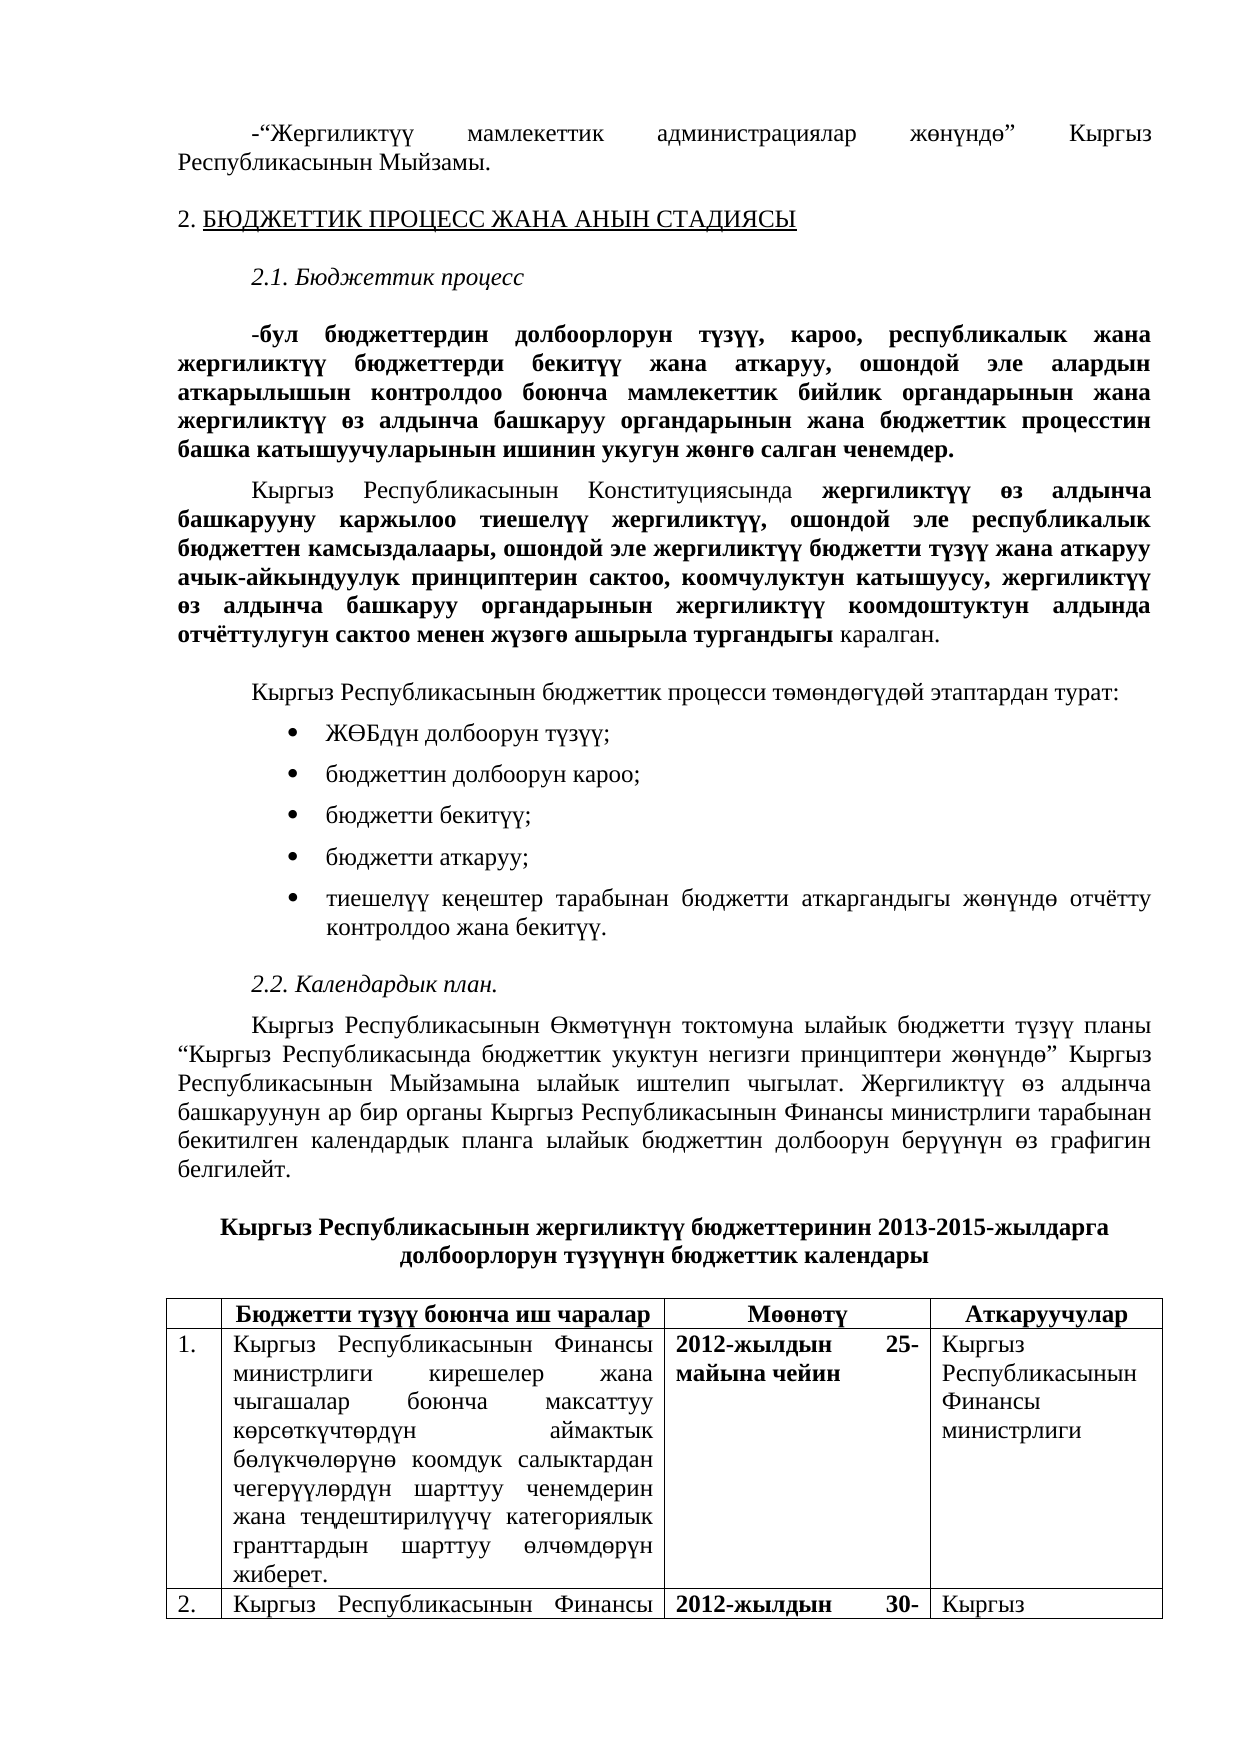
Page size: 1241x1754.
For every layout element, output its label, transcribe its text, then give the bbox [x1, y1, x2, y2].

text 2. БЮДЖЕТТИК ПРОЦЕСС ЖАНА АНЫН СТАДИЯСЫ [177, 204, 1152, 233]
text Кыргыз Республикасынын жергиликтүү бюджеттеринин 2013-2015-жылдарга долбоорлорун түзүүнүн бюджеттик календары [177, 1212, 1152, 1269]
text -бул бюджеттердин долбоорлорун түзүү, кароо, республикалык жана жергиликтүү бюджеттерди бекитүү жана аткаруу, ошондой эле алардын аткарылышын контролдоо боюнча мамлекеттик бийлик органдарынын жана жергиликтүү өз алдынча башкаруу органдарынын жана бюджеттик процесстин башка катышуучуларынын ишинин укугун жөнгө салган ченемдер. [177, 319, 1152, 463]
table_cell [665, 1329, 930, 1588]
text 2.2. Календардык план. [177, 969, 1152, 998]
list тиешелүү кеңештер тарабынан бюджетти аткаргандыгы жөнүндө отчётту контролдоо жана бекитүү. [288, 883, 1152, 941]
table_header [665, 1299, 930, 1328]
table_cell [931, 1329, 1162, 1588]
list бюджетти аткаруу; [288, 842, 1152, 871]
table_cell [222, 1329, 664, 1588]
list бюджеттин долбоорун кароо; [288, 759, 1152, 788]
list ЖӨБдүн долбоорун түзүү; [288, 718, 1152, 747]
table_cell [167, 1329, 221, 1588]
text 2.1. Бюджеттик процесс [177, 262, 1152, 291]
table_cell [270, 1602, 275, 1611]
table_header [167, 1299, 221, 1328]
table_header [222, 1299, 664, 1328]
text Кыргыз Республикасынын бюджеттик процесси төмөндөгүдөй этаптардан турат: [177, 677, 1152, 706]
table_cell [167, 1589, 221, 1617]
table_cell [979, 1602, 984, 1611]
list бюджетти бекитүү; [288, 801, 1152, 829]
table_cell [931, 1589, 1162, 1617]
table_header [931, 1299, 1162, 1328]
text Кыргыз Республикасынын Конституциясында жергиликтүү өз алдынча башкарууну каржылоо тиешелүү жергиликтүү, ошондой эле республикалык бюджеттен камсыздалаары, ошондой эле жергиликтүү бюджетти түзүү жана аткаруу ачык-айкындуулук принциптерин сактоо, коомчулуктун катышуусу, жергиликтүү өз алдынча башкаруу органдарынын жергиликтүү коомдоштуктун алдында отчёттулугун сактоо менен жүзөгө ашырыла тургандыгы каралган. [177, 476, 1152, 648]
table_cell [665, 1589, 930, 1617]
text -“Жергиликтүү мамлекеттик администрациялар жөнүндө” Кыргыз Республикасынын Мыйзамы. [177, 118, 1152, 176]
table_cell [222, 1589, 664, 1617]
text Кыргыз Республикасынын Өкмөтүнүн токтомуна ылайык бюджетти түзүү планы “Кыргыз Республикасында бюджеттик укуктун негизги принциптери жөнүндө” Кыргыз Республикасынын Мыйзамына ылайык иштелип чыгылат. Жергиликтүү өз алдынча башкаруунун ар бир органы Кыргыз Республикасынын Финансы министрлиги тарабынан бекитилген календардык планга ылайык бюджеттин долбоорун берүүнүн өз графигин белгилейт. [177, 1011, 1152, 1183]
